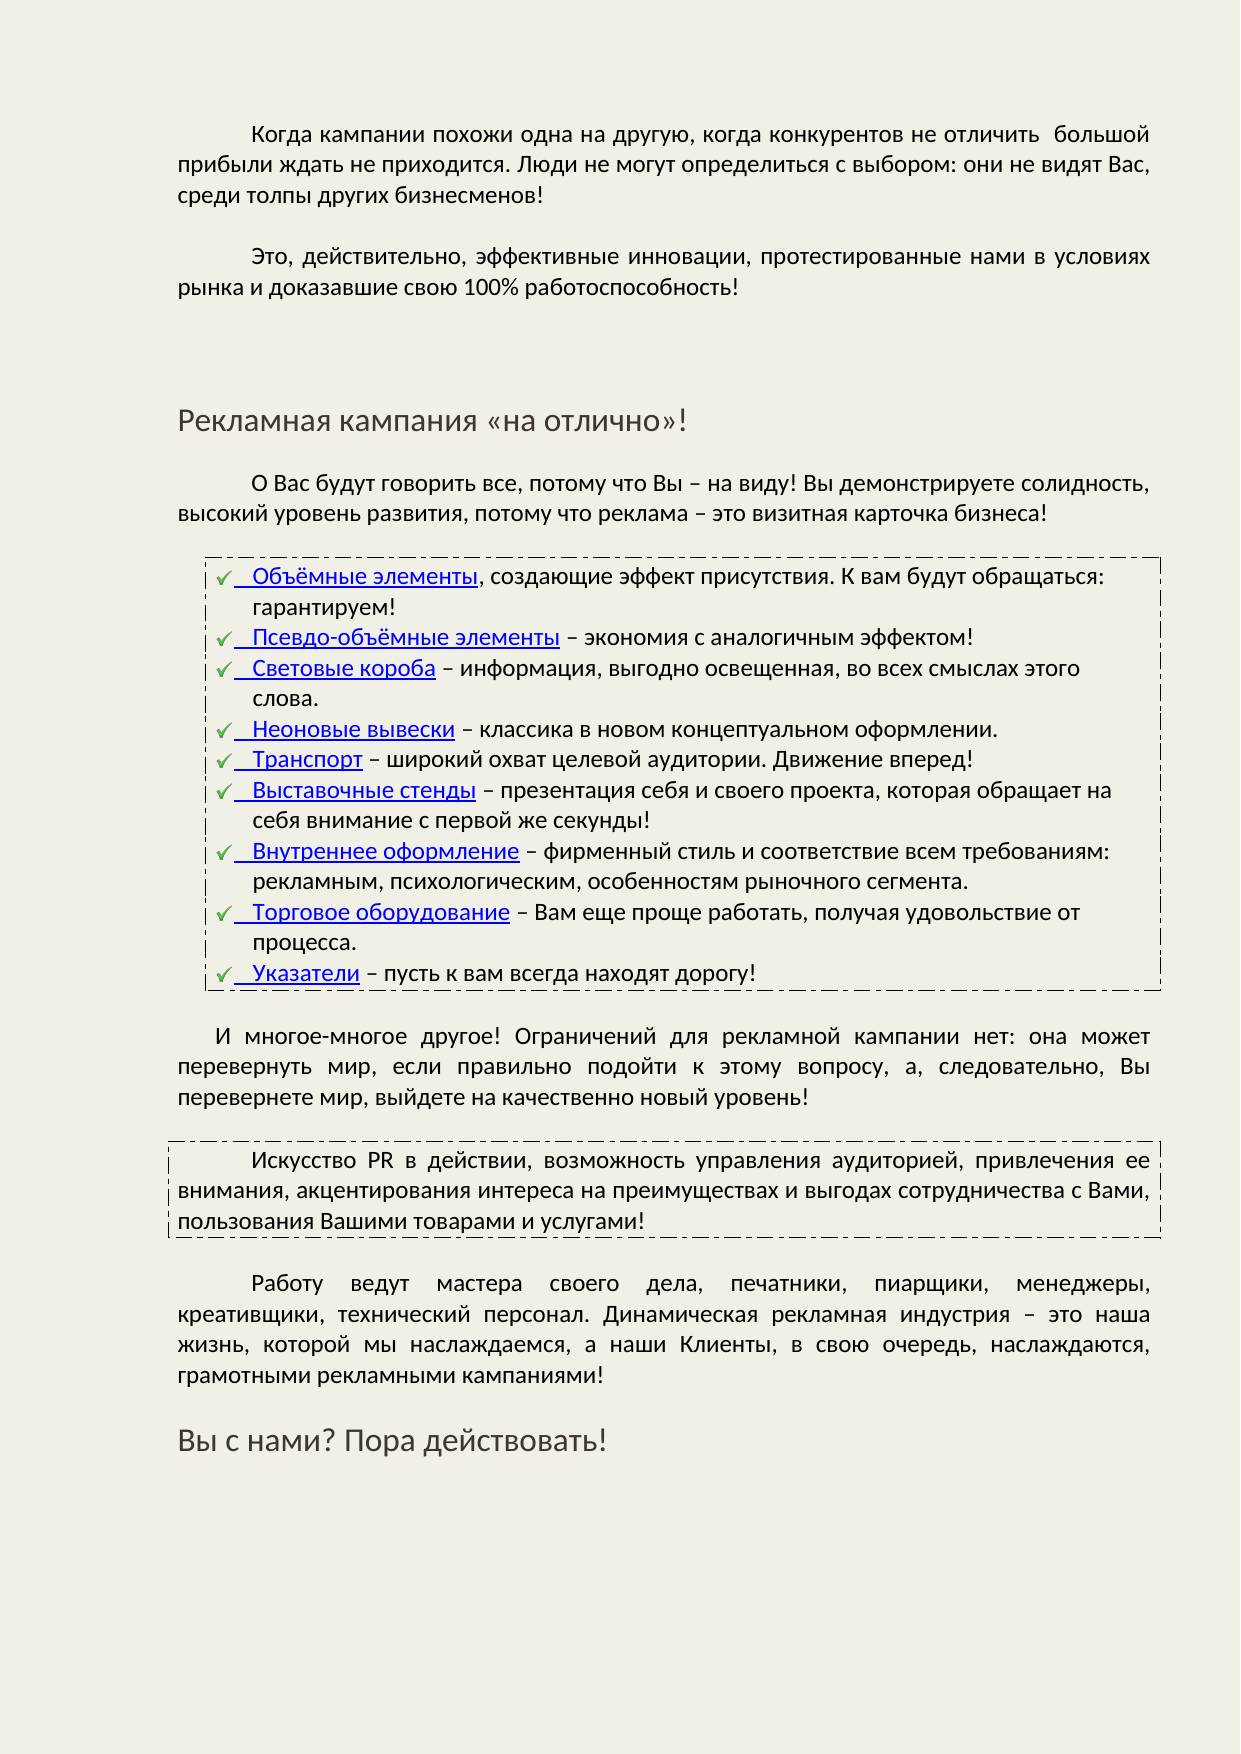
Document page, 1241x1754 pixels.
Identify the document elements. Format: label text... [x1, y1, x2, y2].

text Работу ведут мастера своего дела, печатники, пиарщики, менеджеры, креативщики, технический персонал. Динамическая рекламная индустрия – это наша жизнь, которой мы наслаждаемся, а наши Клиенты, в свою очередь, наслаждаются, грамотными рекламными кампаниями! [177, 1268, 1152, 1390]
picture [215, 659, 233, 677]
picture [215, 842, 233, 860]
text О Вас будут говорить все, потому что Вы – на виду! Вы демонстрируете солидность, высокий уровень развития, потому что реклама – это визитная карточка бизнеса! [177, 467, 1152, 528]
list Объёмные элементы, создающие эффект присутствия. К вам будут обращаться: гарантируем! [205, 557, 1161, 618]
picture [215, 964, 233, 982]
text И многое-многое другое! Ограничений для рекламной кампании нет: она может перевернуть мир, если правильно подойти к этому вопросу, а, следовательно, Вы перевернете мир, выйдете на качественно новый уровень! [177, 1020, 1152, 1111]
list Указатели – пусть к вам всегда находят дорогу! [205, 954, 1161, 991]
picture [215, 751, 233, 768]
picture [215, 781, 233, 799]
picture [215, 629, 233, 646]
list Торговое оборудование – Вам еще проще работать, получая удовольствие от процесса. [205, 893, 1161, 954]
text Рекламная кампания «на отлично»! [177, 399, 1152, 440]
text Это, действительно, эффективные инновации, протестированные нами в условиях рынка и доказавшие свою 100% работоспособность! [177, 240, 1152, 301]
picture [215, 568, 233, 585]
picture [215, 903, 233, 921]
list Псевдо-объёмные элементы – экономия с аналогичным эффектом! [205, 618, 1161, 649]
list Световые короба – информация, выгодно освещенная, во всех смыслах этого слова. [205, 649, 1161, 710]
text Когда кампании похожи одна на другую, когда конкурентов не отличить большой прибыли ждать не приходится. Люди не могут определиться с выбором: они не видят Вас, среди толпы других бизнесменов! [177, 118, 1152, 210]
list Выставочные стенды – презентация себя и своего проекта, которая обращает на себя внимание с первой же секунды! [205, 771, 1161, 832]
list Неоновые вывески – классика в новом концептуальном оформлении. [205, 710, 1161, 740]
text Искусство PR в действии, возможность управления аудиторией, привлечения ее внимания, акцентирования интереса на преимуществах и выгодах сотрудничества с Вами, пользования Вашими товарами и услугами! [168, 1141, 1161, 1238]
picture [215, 720, 233, 738]
text Вы с нами? Пора действовать! [177, 1419, 1152, 1459]
list Внутреннее оформление – фирменный стиль и соответствие всем требованиям: рекламным, психологическим, особенностям рыночного сегмента. [205, 832, 1161, 893]
list Транспорт – широкий охват целевой аудитории. Движение вперед! [205, 740, 1161, 771]
